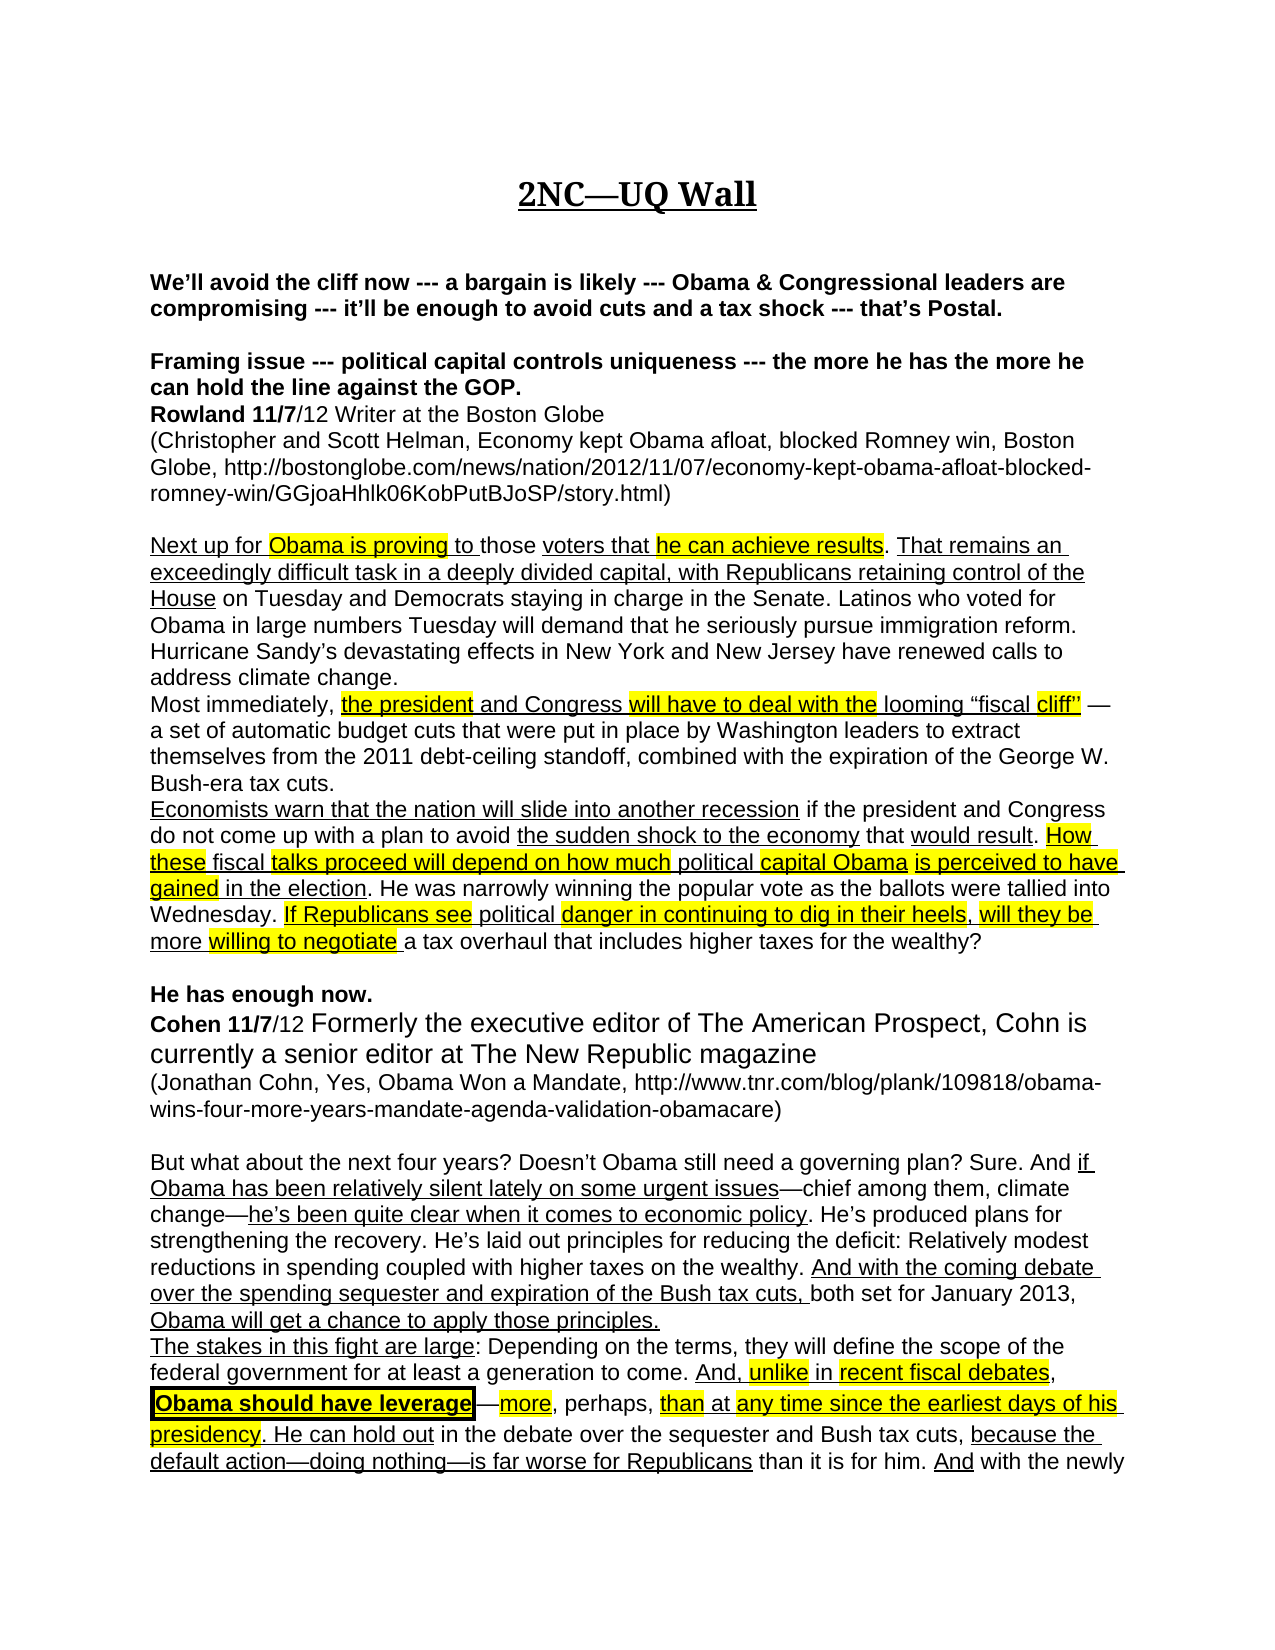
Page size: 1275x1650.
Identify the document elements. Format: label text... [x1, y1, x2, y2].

text (Christopher and Scott Helman, Economy kept Obama afloat, blocked Romney win, Boston Globe, http://bostonglobe.com/news/nation/2012/11/07/economy-kept-obama-afloat-blocked-romney-win/GGjoaHhlk06KobPutBJoSP/story.html) [150, 427, 1125, 506]
text Most immediately, the president and Congress will have to deal with the looming “fiscal cliff’’ — a set of automatic budget cuts that were put in place by Washington leaders to extract themselves from the 2011 debt-ceiling standoff, combined with the expiration of the George W. Bush-era tax cuts. [150, 691, 1125, 796]
text Economists warn that the nation will slide into another recession if the president and Congress do not come up with a plan to avoid the sudden shock to the economy that would result. How these fiscal talks proceed will depend on how much political capital Obama is perceived to have gained in the election. He was narrowly winning the popular vote as the ballots were tallied into Wednesday. If Republicans see political danger in continuing to dig in their heels, will they be more willing to negotiate a tax overhaul that includes higher taxes for the wealthy? [150, 873, 1125, 954]
text We’ll avoid the cliff now --- a bargain is likely --- Obama & Congressional leaders are compromising --- it’ll be enough to avoid cuts and a tax shock --- that’s Postal. [150, 269, 1125, 322]
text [150, 1333, 1125, 1474]
text He has enough now. [150, 981, 1125, 1007]
subtitle 2NC—UQ Wall [150, 171, 1125, 216]
text Framing issue --- political capital controls uniqueness --- the more he has the more he can hold the line against the GOP. [150, 348, 1125, 401]
text But what about the next four years? Doesn’t Obama still need a governing plan? Sure. And if Obama has been relatively silent lately on some urgent issues—chief among them, climate change—he’s been quite clear when it comes to economic policy. He’s produced plans for strengthening the recovery. He’s laid out principles for reducing the deficit: Relatively modest reductions in spending coupled with higher taxes on the wealthy. And with the coming debate over the spending sequester and expiration of the Bush tax cuts, both set for January 2013, Obama will get a chance to apply those principles. [150, 1148, 1125, 1333]
text Economists warn that the nation will slide into another recession if the president and Congress do not come up with a plan to avoid the sudden shock to the economy that would result. How these fiscal talks proceed will depend on how much political capital Obama is perceived to have gained in the election. He was narrowly winning the popular vote as the ballots were tallied into Wednesday. If Republicans see political danger in continuing to dig in their heels, will they be more willing to negotiate a tax overhaul that includes higher taxes for the wealthy? [150, 796, 1125, 871]
text Next up for Obama is proving to those voters that he can achieve results. That remains an exceedingly difficult task in a deeply divided capital, with Republicans retaining control of the House on Tuesday and Democrats staying in charge in the Senate. Latinos who voted for Obama in large numbers Tuesday will demand that he seriously pursue immigration reform. Hurricane Sandy’s devastating effects in New York and New Jersey have renewed calls to address climate change. [150, 532, 1125, 691]
text Rowland 11/7/12 Writer at the Boston Globe [150, 401, 1125, 427]
text Cohen 11/7/12 Formerly the executive editor of The American Prospect, Cohn is currently a senior editor at The New Republic magazine [150, 1007, 1125, 1069]
text (Jonathan Cohn, Yes, Obama Won a Mandate, http://www.tnr.com/blog/plank/109818/obama-wins-four-more-years-mandate-agenda-validation-obamacare) [150, 1069, 1125, 1122]
